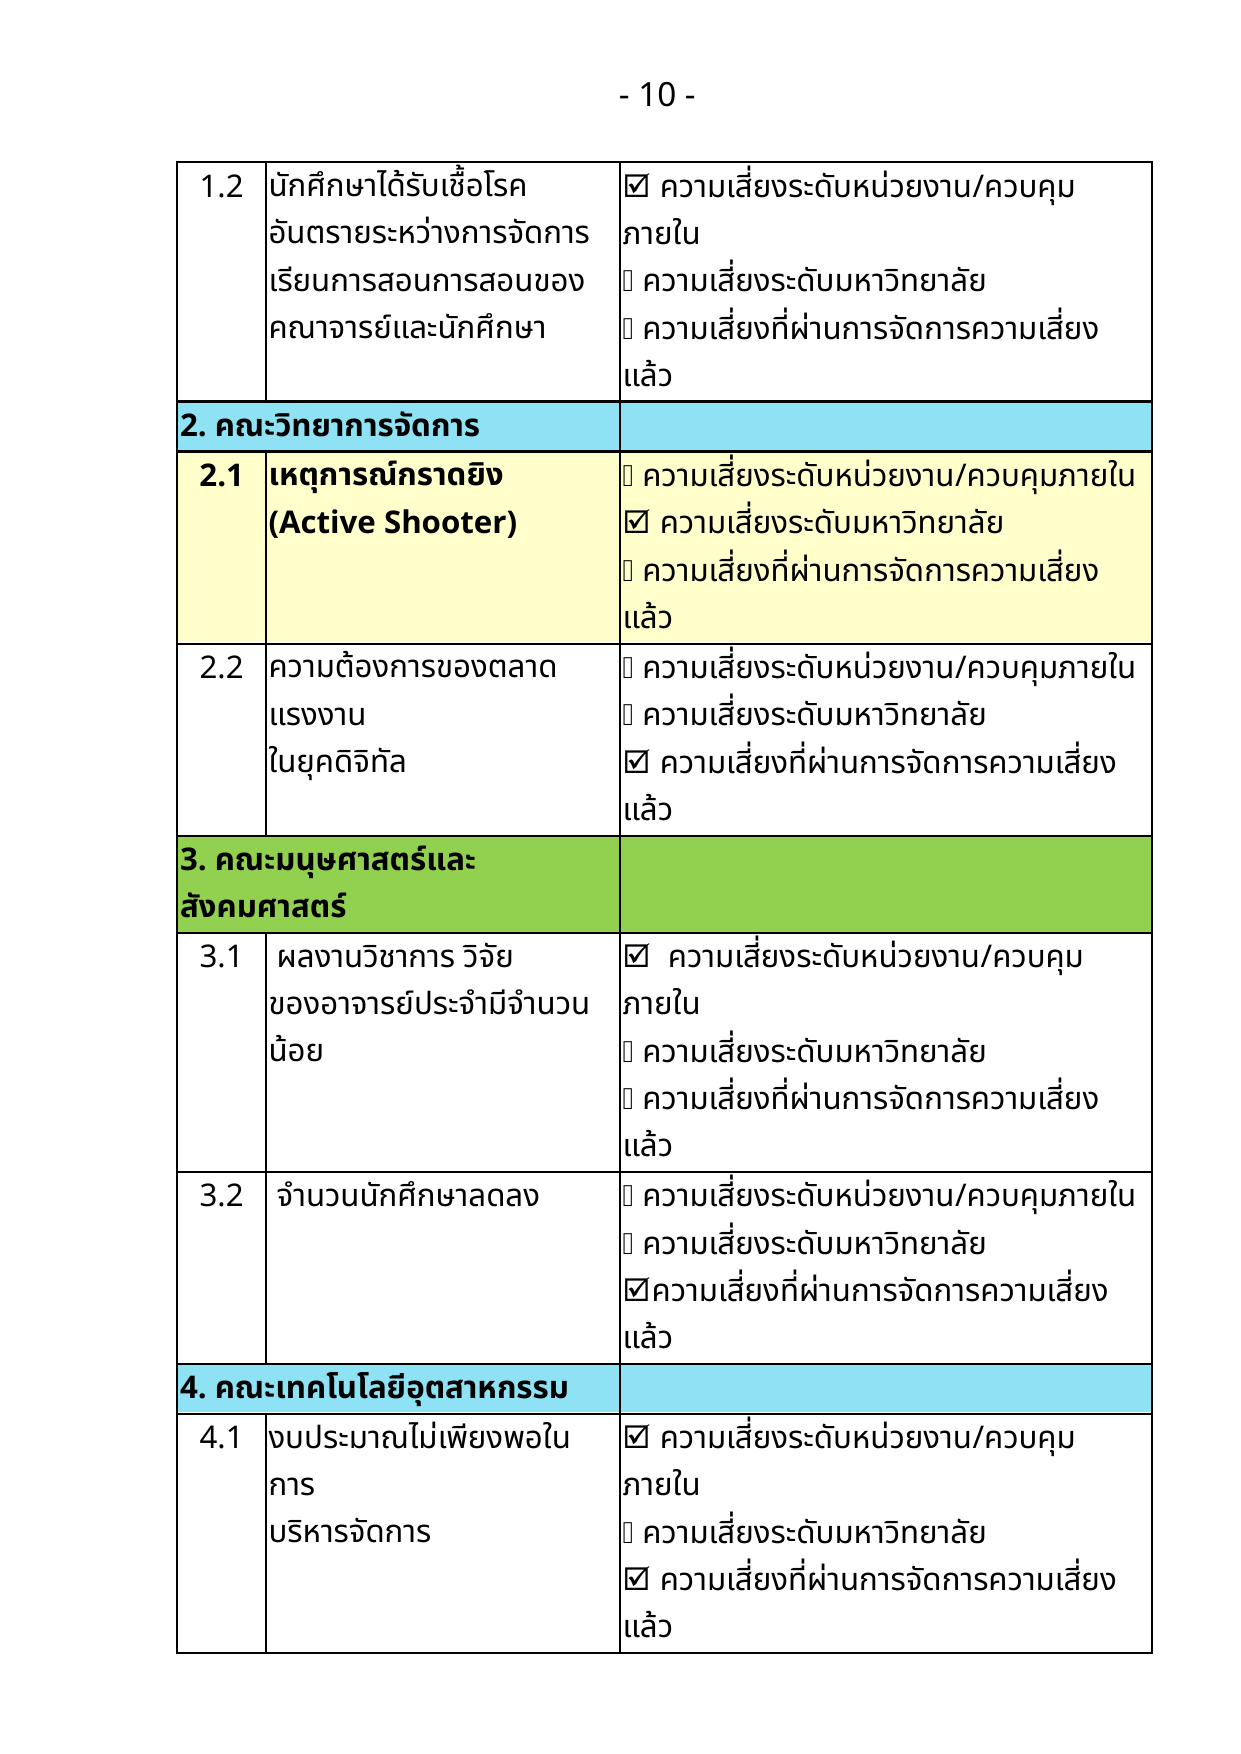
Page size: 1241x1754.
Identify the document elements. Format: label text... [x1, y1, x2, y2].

table_cell 3.2 [178, 1173, 265, 1363]
table_cell 4. คณะเทคโนโลยีอุตสาหกรรม [178, 1365, 619, 1412]
table_cell ความเสี่ยงระดับหน่วยงาน/ควบคุมภายใน ความเสี่ยงระดับมหาวิทยาลัย ความเสี่ยงที่ผ่านการจัดการความเสี่ยงแล้ว [621, 645, 1151, 834]
table_cell 3.1 [178, 934, 265, 1171]
table_cell 2. คณะวิทยาการจัดการ [178, 403, 619, 450]
table_cell เหตุการณ์กราดยิง (Active Shooter) [267, 453, 619, 642]
table_cell จำนวนนักศึกษาลดลง [267, 1173, 619, 1363]
table_cell 3. คณะมนุษศาสตร์และสังคมศาสตร์ [178, 837, 619, 932]
table_cell ความเสี่ยงระดับหน่วยงาน/ควบคุมภายใน ความเสี่ยงระดับมหาวิทยาลัย ความเสี่ยงที่ผ่านการจัดการความเสี่ยงแล้ว [621, 934, 1151, 1171]
table_cell [621, 1365, 1151, 1412]
table_cell งบประมาณไม่เพียงพอในการ บริหารจัดการ [267, 1415, 619, 1652]
table_cell 4.1 [178, 1415, 265, 1652]
table_cell 2.2 [178, 645, 265, 834]
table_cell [621, 1415, 1151, 1652]
table_cell 2.1 [178, 453, 265, 642]
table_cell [621, 163, 1151, 400]
table_cell ความเสี่ยงระดับหน่วยงาน/ควบคุมภายใน ความเสี่ยงระดับมหาวิทยาลัย ความเสี่ยงที่ผ่านการจัดการความเสี่ยงแล้ว [621, 453, 1151, 642]
table_cell [621, 837, 1151, 932]
table_cell ความเสี่ยงระดับหน่วยงาน/ควบคุมภายใน ความเสี่ยงระดับมหาวิทยาลัย ความเสี่ยงที่ผ่านการจัดการความเสี่ยงแล้ว [621, 1173, 1151, 1363]
table_cell นักศึกษาได้รับเชื้อโรคอันตรายระหว่างการจัดการเรียนการสอนการสอนของคณาจารย์และนักศึกษา [267, 163, 619, 400]
table_cell ผลงานวิชาการ วิจัย ของอาจารย์ประจำมีจำนวนน้อย [267, 934, 619, 1171]
table_cell 1.2 [178, 163, 265, 400]
table_cell [621, 403, 1151, 450]
table_cell ความต้องการของตลาดแรงงาน ในยุคดิจิทัล [267, 645, 619, 834]
